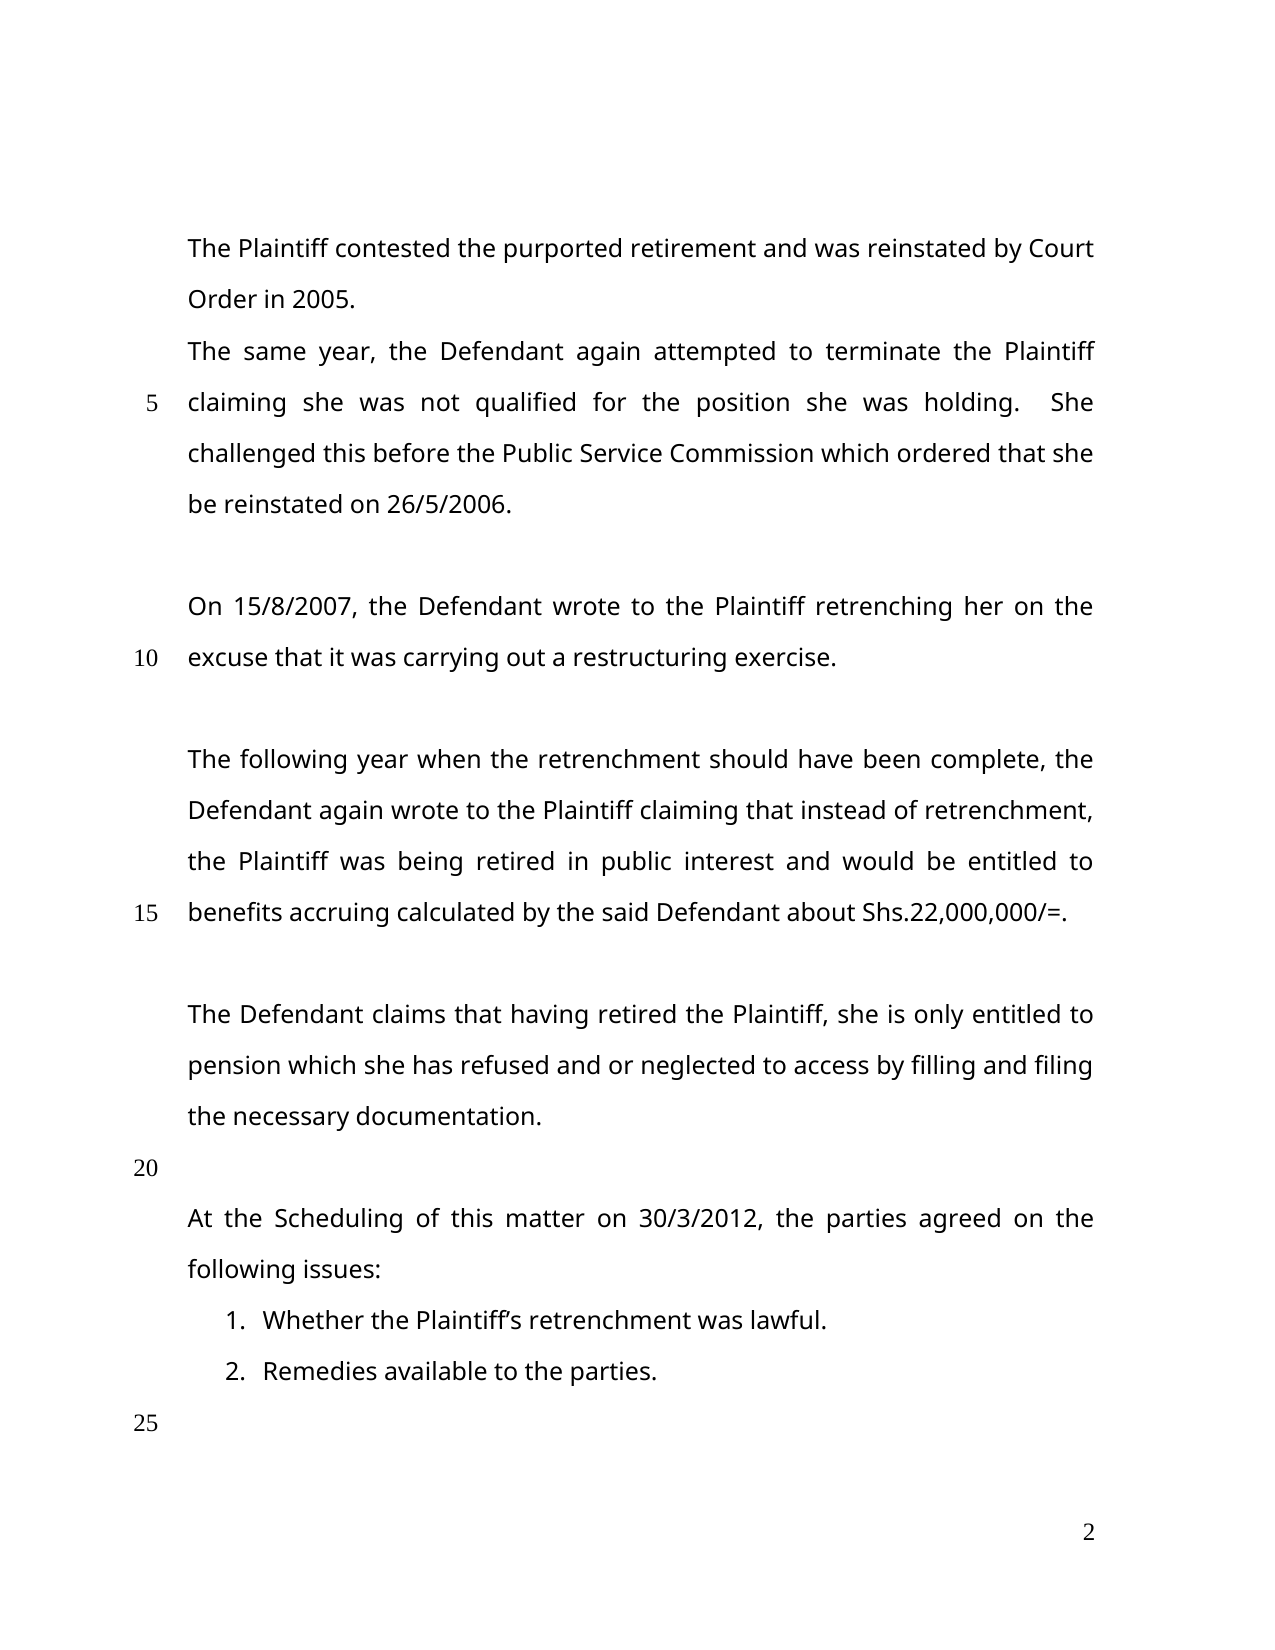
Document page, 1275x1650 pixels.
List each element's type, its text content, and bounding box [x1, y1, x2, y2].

text At the Scheduling of this matter on 30/3/2012, the parties agreed on the following issues: [187, 1201, 1095, 1286]
text The same year, the Defendant again attempted to terminate the Plaintiff claiming she was not qualified for the position she was holding. She challenged this before the Public Service Commission which ordered that she be reinstated on 26/5/2006. [187, 333, 1095, 520]
text The Defendant claims that having retired the Plaintiff, she is only entitled to pension which she has refused and or neglected to access by filling and filing the necessary documentation. [187, 997, 1095, 1133]
text On 15/8/2007, the Defendant wrote to the Plaintiff retrenching her on the excuse that it was carrying out a restructuring exercise. [187, 588, 1095, 673]
list Remedies available to the parties. [225, 1354, 1095, 1388]
list Whether the Plaintiff’s retrenchment was lawful. [225, 1303, 1095, 1337]
text The Plaintiff contested the purported retirement and was reinstated by Court Order in 2005. [187, 231, 1095, 316]
text The following year when the retrenchment should have been complete, the Defendant again wrote to the Plaintiff claiming that instead of retrenchment, the Plaintiff was being retired in public interest and would be entitled to benefits accruing calculated by the said Defendant about Shs.22,000,000/=. [187, 741, 1095, 929]
